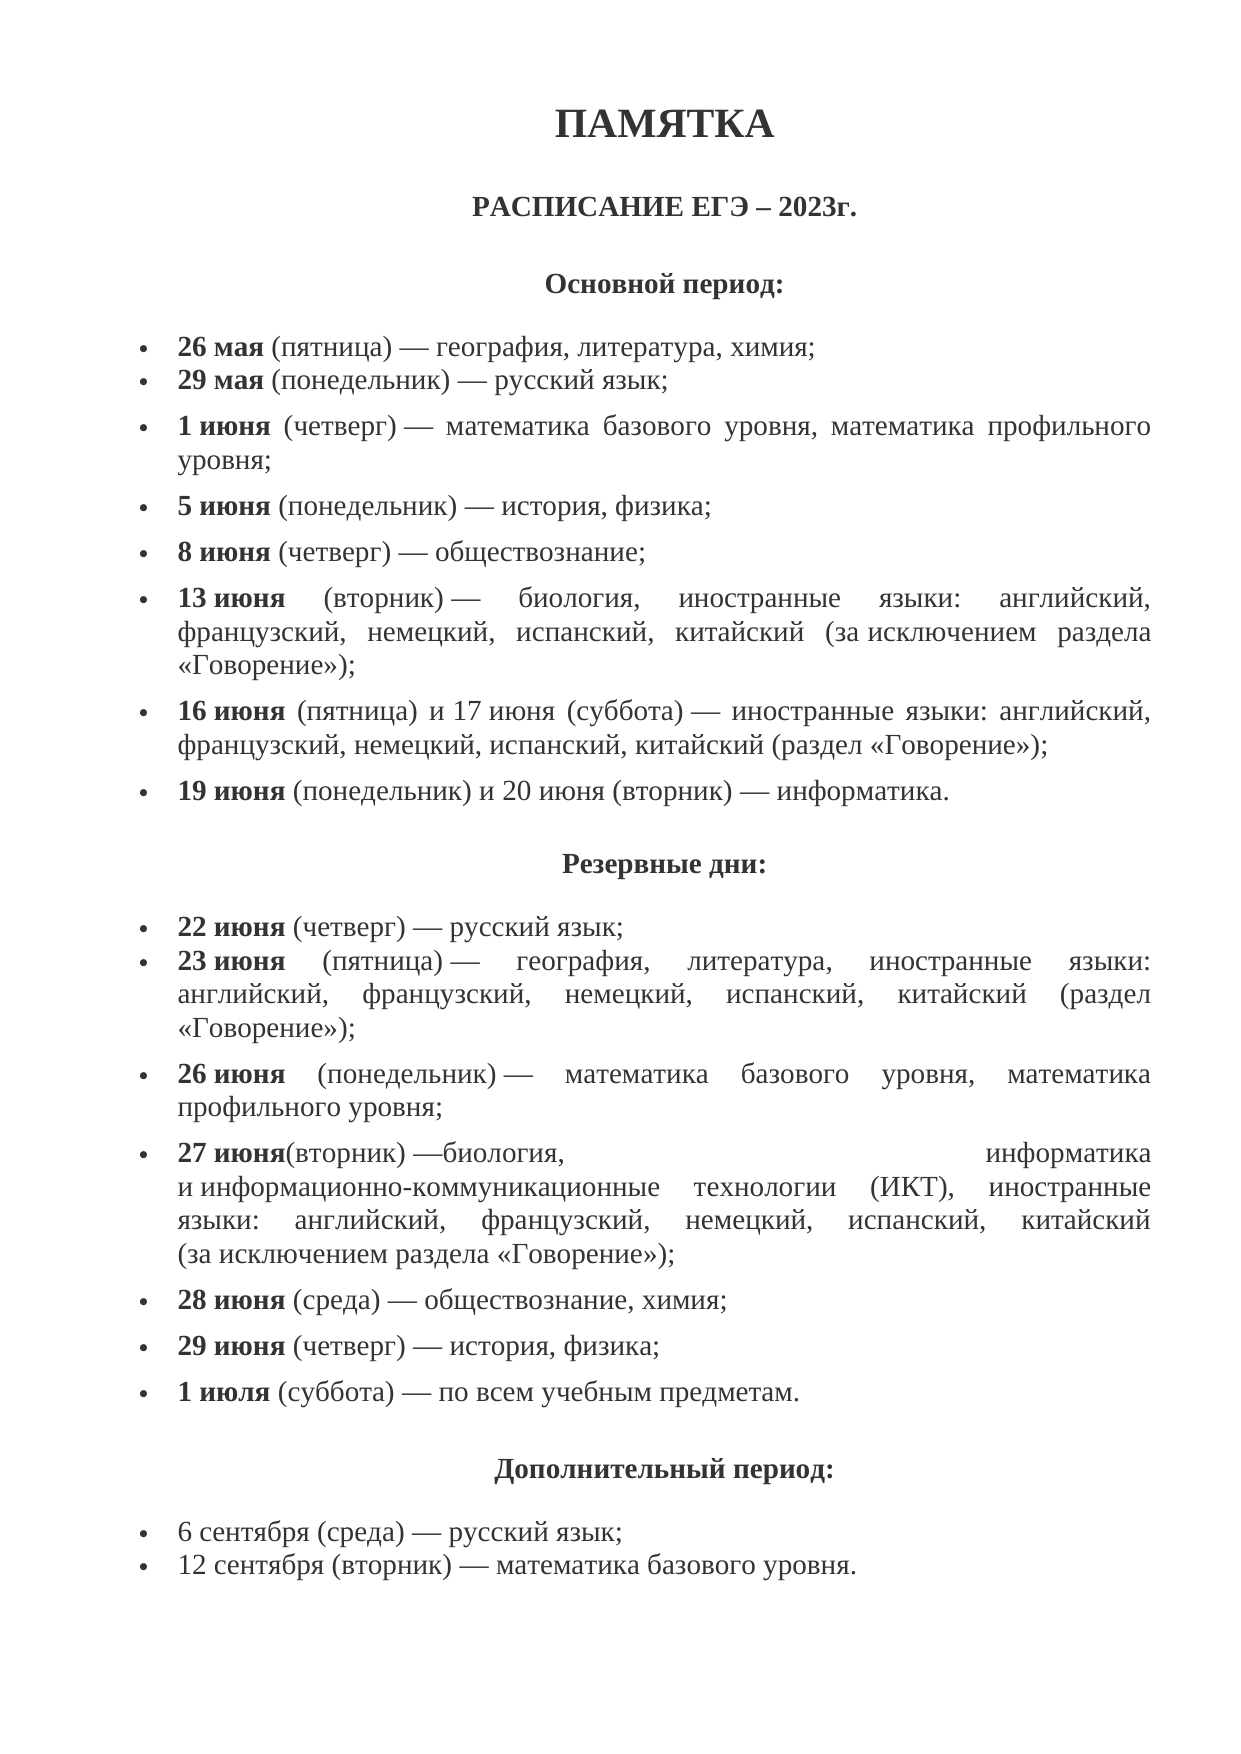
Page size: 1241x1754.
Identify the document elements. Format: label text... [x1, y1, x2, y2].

list 1 июня (четверг) — математика базового уровня, математика профильного уровня; [140, 408, 1152, 476]
list 23 июня (пятница) — география, литература, иностранные языки: английский, французский, немецкий, испанский, китайский (раздел «Говорение»); [140, 943, 1152, 1043]
text Основной период: [177, 262, 1152, 300]
list 13 июня (вторник) — биология, иностранные языки: английский, французский, немецкий, испанский, китайский (за исключением раздела «Говорение»); [140, 580, 1152, 681]
list 5 июня (понедельник) — история, физика; [140, 488, 1152, 522]
text Дополнительный период: [177, 1447, 1152, 1484]
list 12 сентября (вторник) — математика базового уровня. [140, 1547, 1152, 1581]
text Резервные дни: [177, 846, 1152, 880]
list 22 июня (четверг) — русский язык; [140, 909, 1152, 943]
list 8 июня (четверг) — обществознание; [140, 534, 1152, 568]
text РАСПИСАНИЕ ЕГЭ – 2023г. [177, 185, 1152, 223]
list 29 июня (четверг) — история, физика; [140, 1328, 1152, 1362]
list 26 июня (понедельник) — математика базового уровня, математика профильного уровня; [140, 1056, 1152, 1123]
list 19 июня (понедельник) и 20 июня (вторник) — информатика. [140, 773, 1152, 806]
list 28 июня (среда) — обществознание, химия; [140, 1282, 1152, 1316]
text ПАМЯТКА [177, 98, 1152, 146]
list 16 июня (пятница) и 17 июня (суббота) — иностранные языки: английский, французский, немецкий, испанский, китайский (раздел «Говорение»); [140, 693, 1152, 760]
list 26 мая (пятница) — география, литература, химия; [140, 329, 1152, 362]
list 6 сентября (среда) — русский язык; [140, 1514, 1152, 1547]
list 1 июля (суббота) — по всем учебным предметам. [140, 1374, 1152, 1408]
list 27 июня(вторник) —биология, информатика и информационно-коммуникационные технологии (ИКТ), иностранные языки: английский, французский, немецкий, испанский, китайский (за исключением раздела «Говорение»); [140, 1135, 1152, 1269]
list 29 мая (понедельник) — русский язык; [140, 362, 1152, 396]
